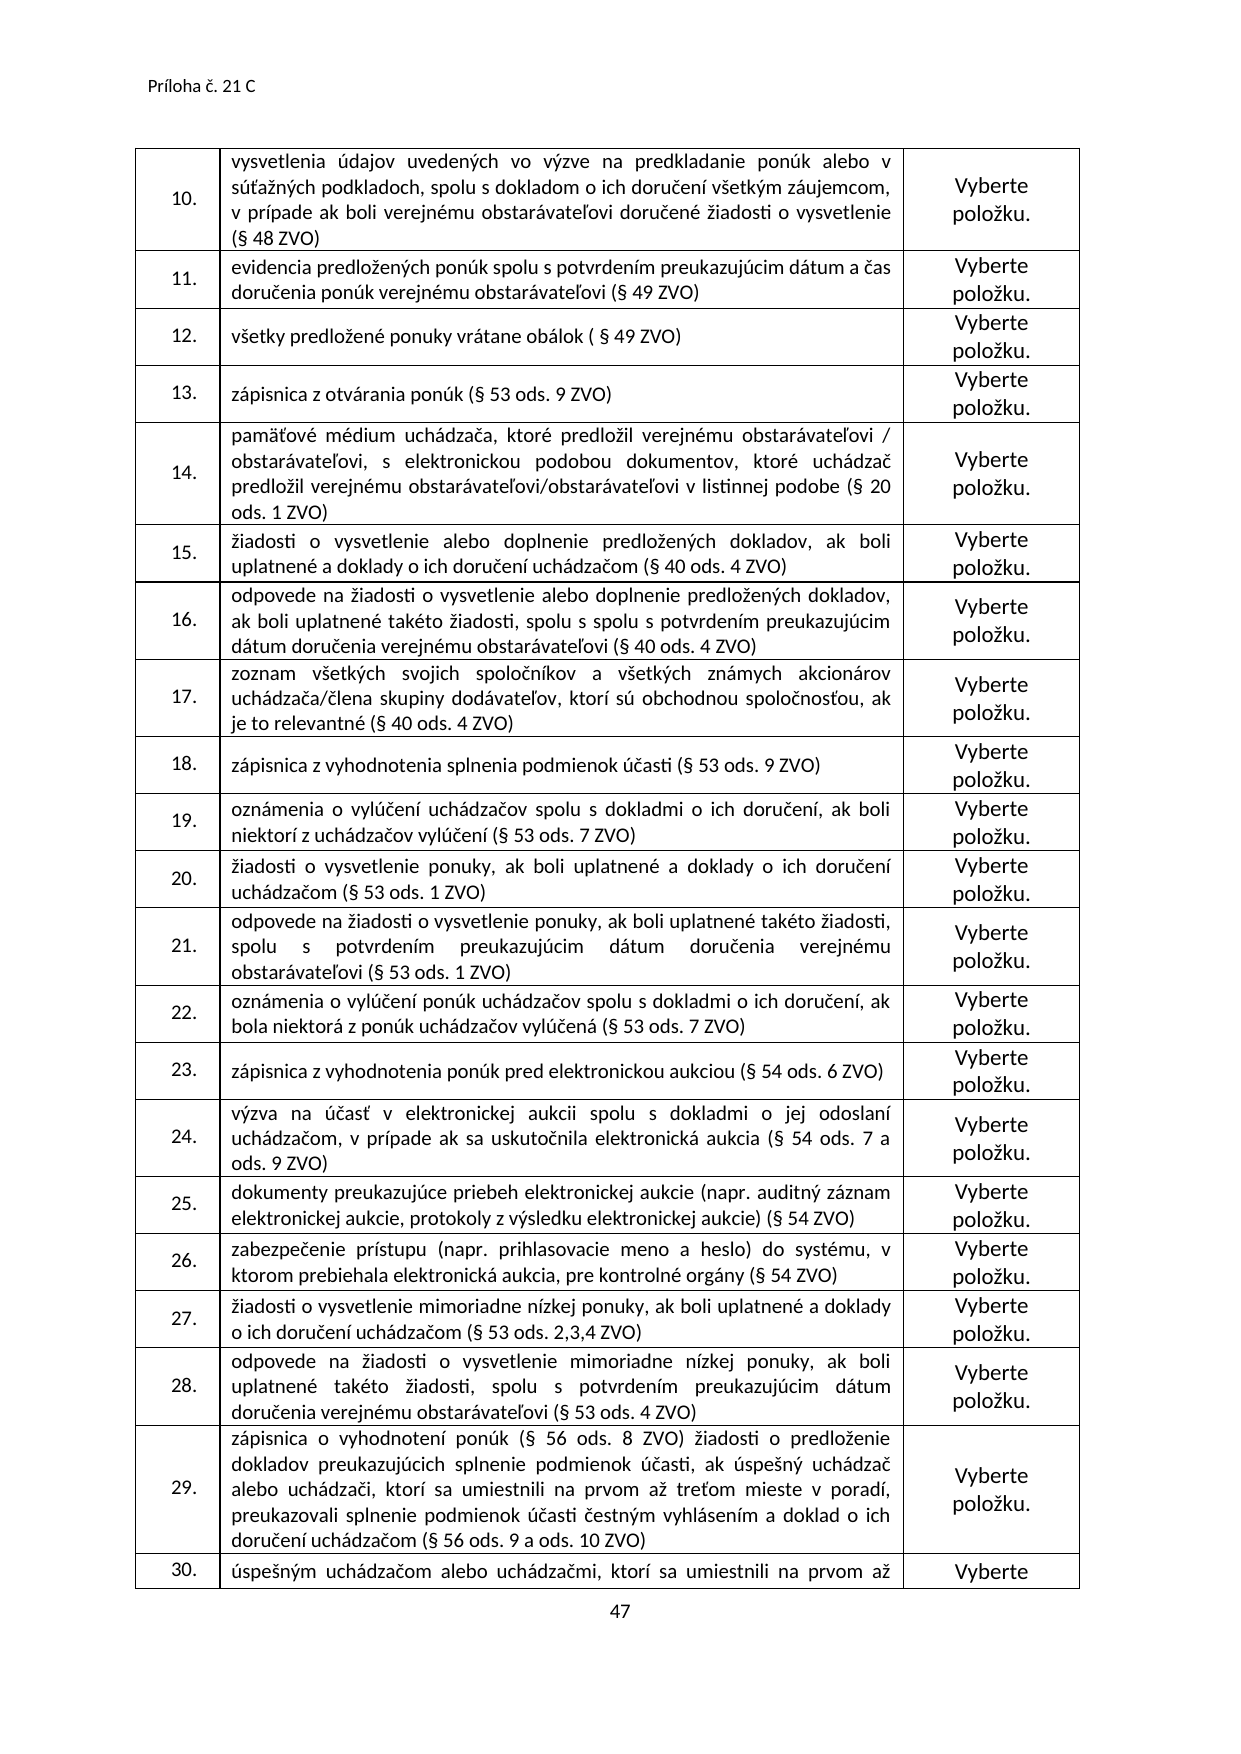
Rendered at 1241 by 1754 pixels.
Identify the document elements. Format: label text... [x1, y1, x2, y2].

table_cell zoznam všetkých svojich spoločníkov a všetkých známych akcionárov uchádzača/člena skupiny dodávateľov, ktorí sú obchodnou spoločnosťou, ak je to relevantné (§ 40 ods. 4 ZVO) [221, 660, 903, 736]
table_cell [136, 423, 219, 524]
table_cell odpovede na žiadosti o vysvetlenie ponuky, ak boli uplatnené takéto žiadosti, spolu s potvrdením preukazujúcim dátum doručenia verejnému obstarávateľovi (§ 53 ods. 1 ZVO) [221, 908, 903, 984]
table_cell zápisnica z otvárania ponúk (§ 53 ods. 9 ZVO) [221, 366, 903, 422]
table_cell pamäťové médium uchádzača, ktoré predložil verejnému obstarávateľovi / obstarávateľovi, s elektronickou podobou dokumentov, ktoré uchádzač predložil verejnému obstarávateľovi/obstarávateľovi v listinnej podobe (§ 20 ods. 1 ZVO) [221, 423, 903, 524]
table_cell odpovede na žiadosti o vysvetlenie mimoriadne nízkej ponuky, ak boli uplatnené takéto žiadosti, spolu s potvrdením preukazujúcim dátum doručenia verejnému obstarávateľovi (§ 53 ods. 4 ZVO) [221, 1348, 903, 1424]
table_cell [136, 794, 219, 850]
table_cell zápisnica o vyhodnotení ponúk (§ 56 ods. 8 ZVO) žiadosti o predloženie dokladov preukazujúcich splnenie podmienok účasti, ak úspešný uchádzač alebo uchádzači, ktorí sa umiestnili na prvom až treťom mieste v poradí, preukazovali splnenie podmienok účasti čestným vyhlásením a doklad o ich doručení uchádzačom (§ 56 ods. 9 a ods. 10 ZVO) [221, 1426, 903, 1553]
table_cell žiadosti o vysvetlenie alebo doplnenie predložených dokladov, ak boli uplatnené a doklady o ich doručení uchádzačom (§ 40 ods. 4 ZVO) [221, 525, 903, 581]
table_cell [136, 1426, 219, 1553]
table_cell [136, 986, 219, 1042]
table_cell [136, 1234, 219, 1290]
table_cell [136, 525, 219, 581]
table_cell [136, 1291, 219, 1347]
table_cell [136, 1177, 219, 1233]
table_cell žiadosti o vysvetlenie ponuky, ak boli uplatnené a doklady o ich doručení uchádzačom (§ 53 ods. 1 ZVO) [221, 851, 903, 907]
table_cell [136, 1043, 219, 1099]
table_cell všetky predložené ponuky vrátane obálok ( § 49 ZVO) [221, 309, 903, 364]
table_cell zápisnica z vyhodnotenia splnenia podmienok účasti (§ 53 ods. 9 ZVO) [221, 737, 903, 793]
table_cell zabezpečenie prístupu (napr. prihlasovacie meno a heslo) do systému, v ktorom prebiehala elektronická aukcia, pre kontrolné orgány (§ 54 ZVO) [221, 1234, 903, 1290]
table_cell výzva na účasť v elektronickej aukcii spolu s dokladmi o jej odoslaní uchádzačom, v prípade ak sa uskutočnila elektronická aukcia (§ 54 ods. 7 a ods. 9 ZVO) [221, 1100, 903, 1176]
table_cell [136, 1348, 219, 1424]
table_cell [136, 660, 219, 736]
table_cell žiadosti o vysvetlenie mimoriadne nízkej ponuky, ak boli uplatnené a doklady o ich doručení uchádzačom (§ 53 ods. 2,3,4 ZVO) [221, 1291, 903, 1347]
table_cell [136, 309, 219, 364]
table_cell oznámenia o vylúčení uchádzačov spolu s dokladmi o ich doručení, ak boli niektorí z uchádzačov vylúčení (§ 53 ods. 7 ZVO) [221, 794, 903, 850]
table_cell [136, 851, 219, 907]
table_cell dokumenty preukazujúce priebeh elektronickej aukcie (napr. auditný záznam elektronickej aukcie, protokoly z výsledku elektronickej aukcie) (§ 54 ZVO) [221, 1177, 903, 1233]
table_cell [136, 908, 219, 984]
table_cell zápisnica z vyhodnotenia ponúk pred elektronickou aukciou (§ 54 ods. 6 ZVO) [221, 1043, 903, 1099]
table_cell [136, 149, 219, 250]
table_cell [136, 1100, 219, 1176]
table_cell [136, 737, 219, 793]
table_cell odpovede na žiadosti o vysvetlenie alebo doplnenie predložených dokladov, ak boli uplatnené takéto žiadosti, spolu s spolu s potvrdením preukazujúcim dátum doručenia verejnému obstarávateľovi (§ 40 ods. 4 ZVO) [221, 583, 903, 659]
table_cell [136, 366, 219, 422]
table_cell [136, 583, 219, 659]
table_cell vysvetlenia údajov uvedených vo výzve na predkladanie ponúk alebo v súťažných podkladoch, spolu s dokladom o ich doručení všetkým záujemcom, v prípade ak boli verejnému obstarávateľovi doručené žiadosti o vysvetlenie (§ 48 ZVO) [221, 149, 903, 250]
table_cell evidencia predložených ponúk spolu s potvrdením preukazujúcim dátum a čas doručenia ponúk verejnému obstarávateľovi (§ 49 ZVO) [221, 251, 903, 307]
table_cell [221, 1554, 903, 1588]
table_cell [136, 251, 219, 307]
table_cell [136, 1554, 219, 1588]
table_cell oznámenia o vylúčení ponúk uchádzačov spolu s dokladmi o ich doručení, ak bola niektorá z ponúk uchádzačov vylúčená (§ 53 ods. 7 ZVO) [221, 986, 903, 1042]
